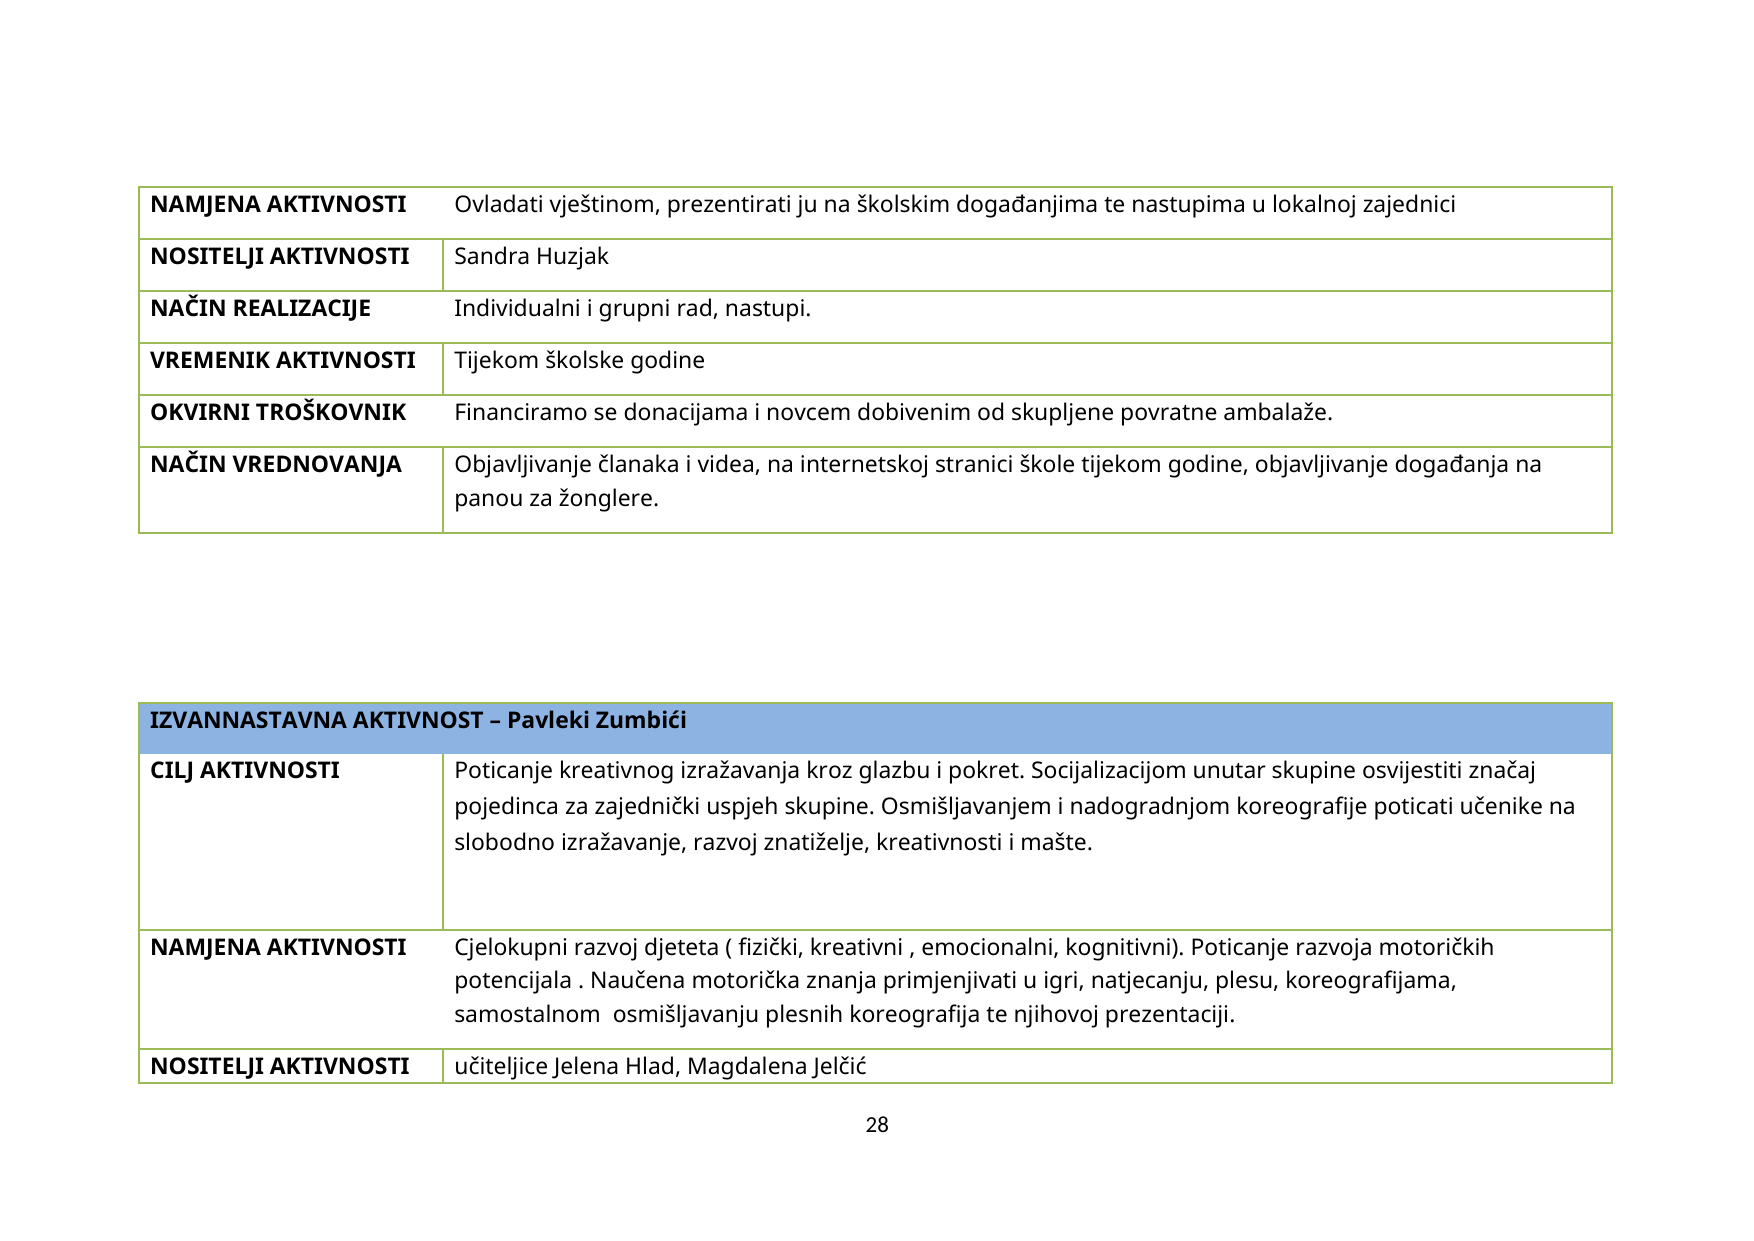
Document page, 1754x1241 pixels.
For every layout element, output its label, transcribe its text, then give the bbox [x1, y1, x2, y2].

table_cell Individualni i grupni rad, nastupi. [443, 292, 1611, 342]
table_cell NAMJENA AKTIVNOSTI [140, 188, 443, 238]
table_cell Cjelokupni razvoj djeteta ( fizički, kreativni , emocionalni, kognitivni). Poticanje razvoja motoričkih potencijala . Naučena motorička znanja primjenjivati u igri, natjecanju, plesu, koreografijama, samostalnom osmišljavanju plesnih koreografija te njihovoj prezentaciji. [443, 931, 1611, 1048]
table_cell VREMENIK AKTIVNOSTI [140, 344, 442, 394]
table_cell CILJ AKTIVNOSTI [140, 754, 442, 929]
table_cell Sandra Huzjak [444, 240, 1611, 290]
table_cell NAČIN VREDNOVANJA [140, 448, 442, 532]
table_header IZVANNASTAVNA AKTIVNOST – Pavleki Zumbići [140, 704, 1611, 754]
table_cell NAČIN REALIZACIJE [140, 292, 443, 342]
table_cell Ovladati vještinom, prezentirati ju na školskim događanjima te nastupima u lokalnoj zajednici [443, 188, 1611, 238]
table_cell NOSITELJI AKTIVNOSTI [140, 1050, 442, 1082]
table_cell Tijekom školske godine [444, 344, 1611, 394]
table_cell NAMJENA AKTIVNOSTI [140, 931, 443, 1048]
table_cell NOSITELJI AKTIVNOSTI [140, 240, 442, 290]
table_cell Objavljivanje članaka i videa, na internetskoj stranici škole tijekom godine, objavljivanje događanja na panou za žonglere. [444, 448, 1611, 532]
table_cell Financiramo se donacijama i novcem dobivenim od skupljene povratne ambalaže. [443, 396, 1611, 446]
table_cell učiteljice Jelena Hlad, Magdalena Jelčić [444, 1050, 1611, 1082]
table_cell OKVIRNI TROŠKOVNIK [140, 396, 443, 446]
table_cell Poticanje kreativnog izražavanja kroz glazbu i pokret. Socijalizacijom unutar skupine osvijestiti značaj pojedinca za zajednički uspjeh skupine. Osmišljavanjem i nadogradnjom koreografije poticati učenike na slobodno izražavanje, razvoj znatiželje, kreativnosti i mašte. [444, 754, 1611, 929]
